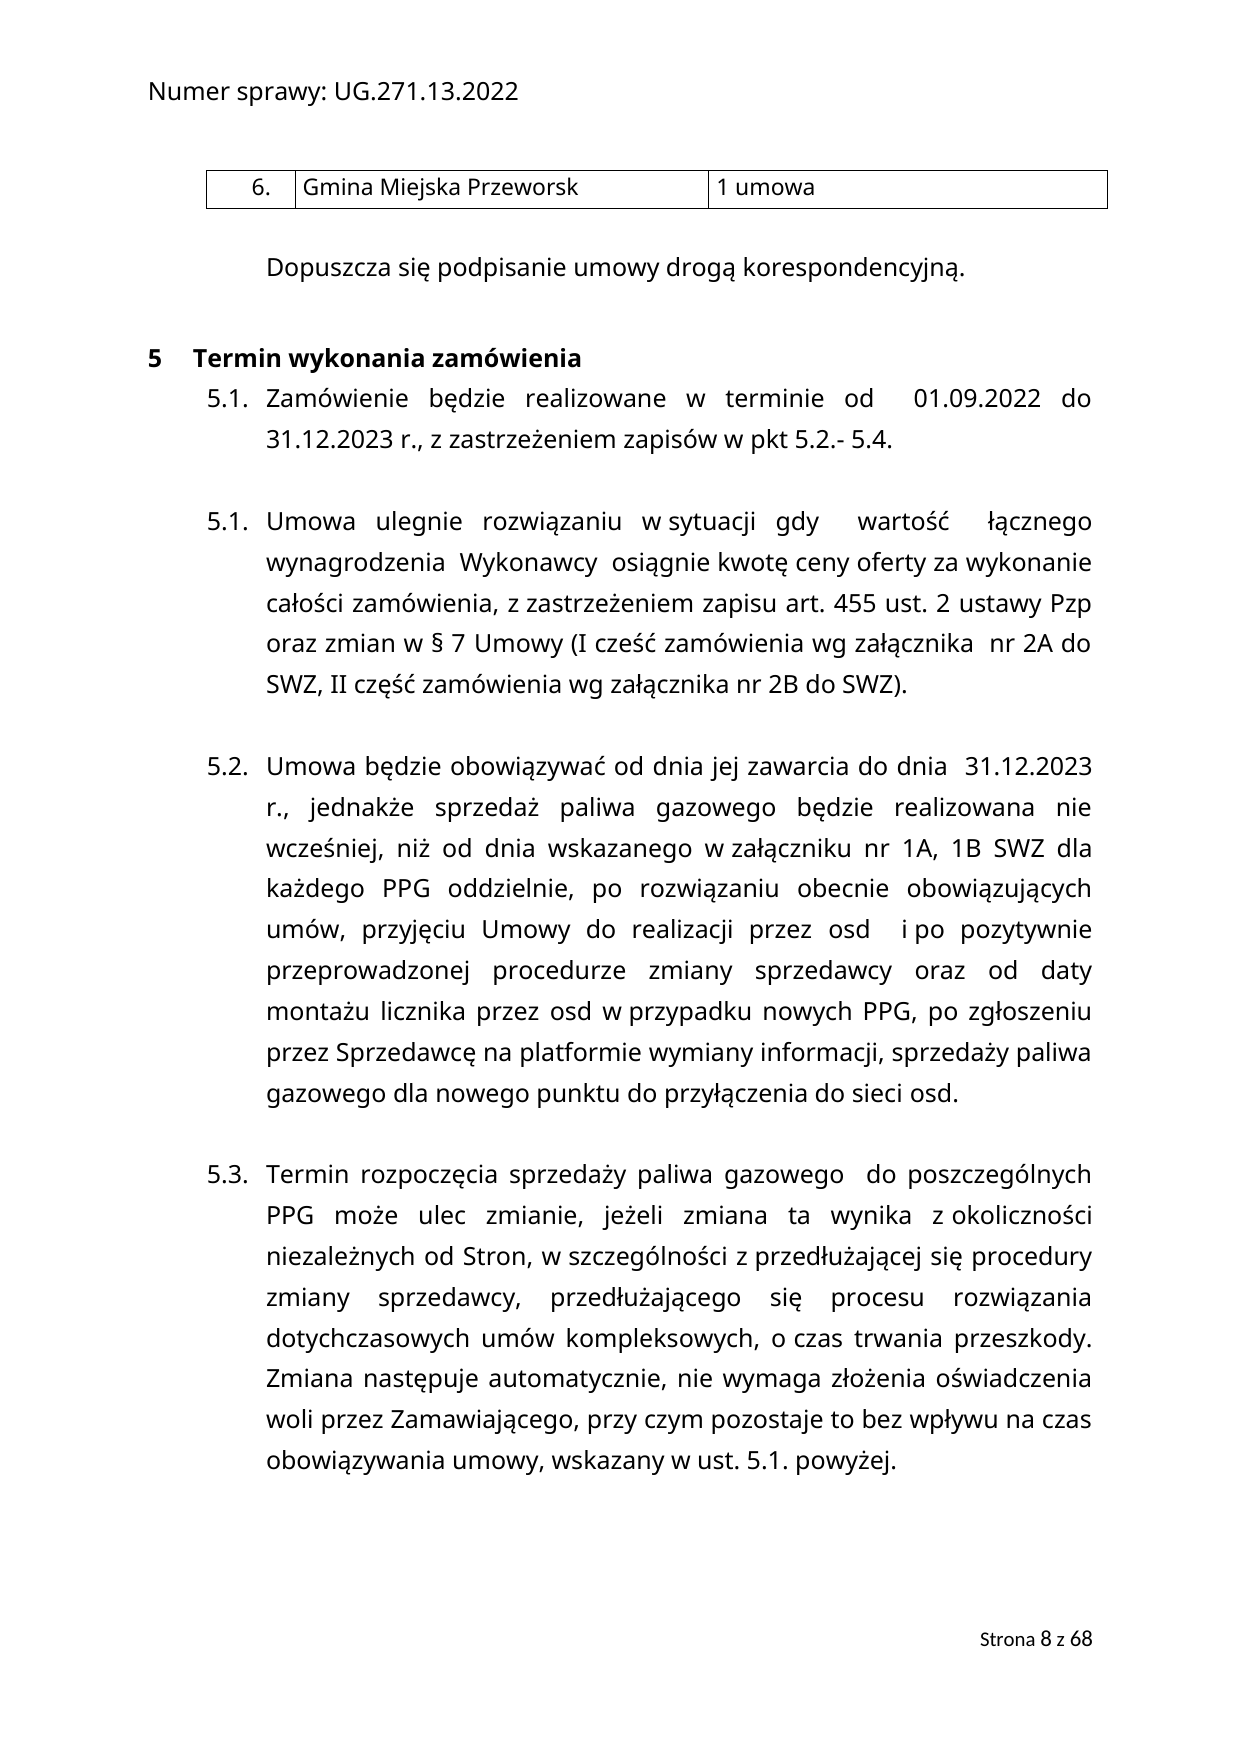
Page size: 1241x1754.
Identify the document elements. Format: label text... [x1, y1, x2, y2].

table_cell [207, 171, 295, 207]
subtitle Termin wykonania zamówienia [148, 340, 1093, 374]
table_cell 1 umowa [709, 171, 1107, 207]
text Dopuszcza się podpisanie umowy drogą korespondencyjną. [266, 249, 1093, 283]
table_cell Gmina Miejska Przeworsk [296, 171, 708, 207]
list Termin rozpoczęcia sprzedaży paliwa gazowego do poszczególnych PPG może ulec zmianie, jeżeli zmiana ta wynika z okoliczności niezależnych od Stron, w szczególności z przedłużającej się procedury zmiany sprzedawcy, przedłużającego się procesu rozwiązania dotychczasowych umów kompleksowych, o czas trwania przeszkody. Zmiana następuje automatycznie, nie wymaga złożenia oświadczenia woli przez Zamawiającego, przy czym pozostaje to bez wpływu na czas obowiązywania umowy, wskazany w ust. 5.1. powyżej. [207, 1157, 1093, 1477]
list Umowa będzie obowiązywać od dnia jej zawarcia do dnia 31.12.2023 r., jednakże sprzedaż paliwa gazowego będzie realizowana nie wcześniej, niż od dnia wskazanego w załączniku nr 1A, 1B SWZ dla każdego PPG oddzielnie, po rozwiązaniu obecnie obowiązujących umów, przyjęciu Umowy do realizacji przez osd i po pozytywnie przeprowadzonej procedurze zmiany sprzedawcy oraz od daty montażu licznika przez osd w przypadku nowych PPG, po zgłoszeniu przez Sprzedawcę na platformie wymiany informacji, sprzedaży paliwa gazowego dla nowego punktu do przyłączenia do sieci osd. [207, 749, 1093, 1109]
list Umowa ulegnie rozwiązaniu w sytuacji gdy wartość łącznego wynagrodzenia Wykonawcy osiągnie kwotę ceny oferty za wykonanie całości zamówienia, z zastrzeżeniem zapisu art. 455 ust. 2 ustawy Pzp oraz zmian w § 7 Umowy (I cześć zamówienia wg załącznika nr 2A do SWZ, II część zamówienia wg załącznika nr 2B do SWZ). [207, 504, 1093, 701]
list Zamówienie będzie realizowane w terminie od 01.09.2022 do 31.12.2023 r., z zastrzeżeniem zapisów w pkt 5.2.- 5.4. [207, 381, 1093, 456]
